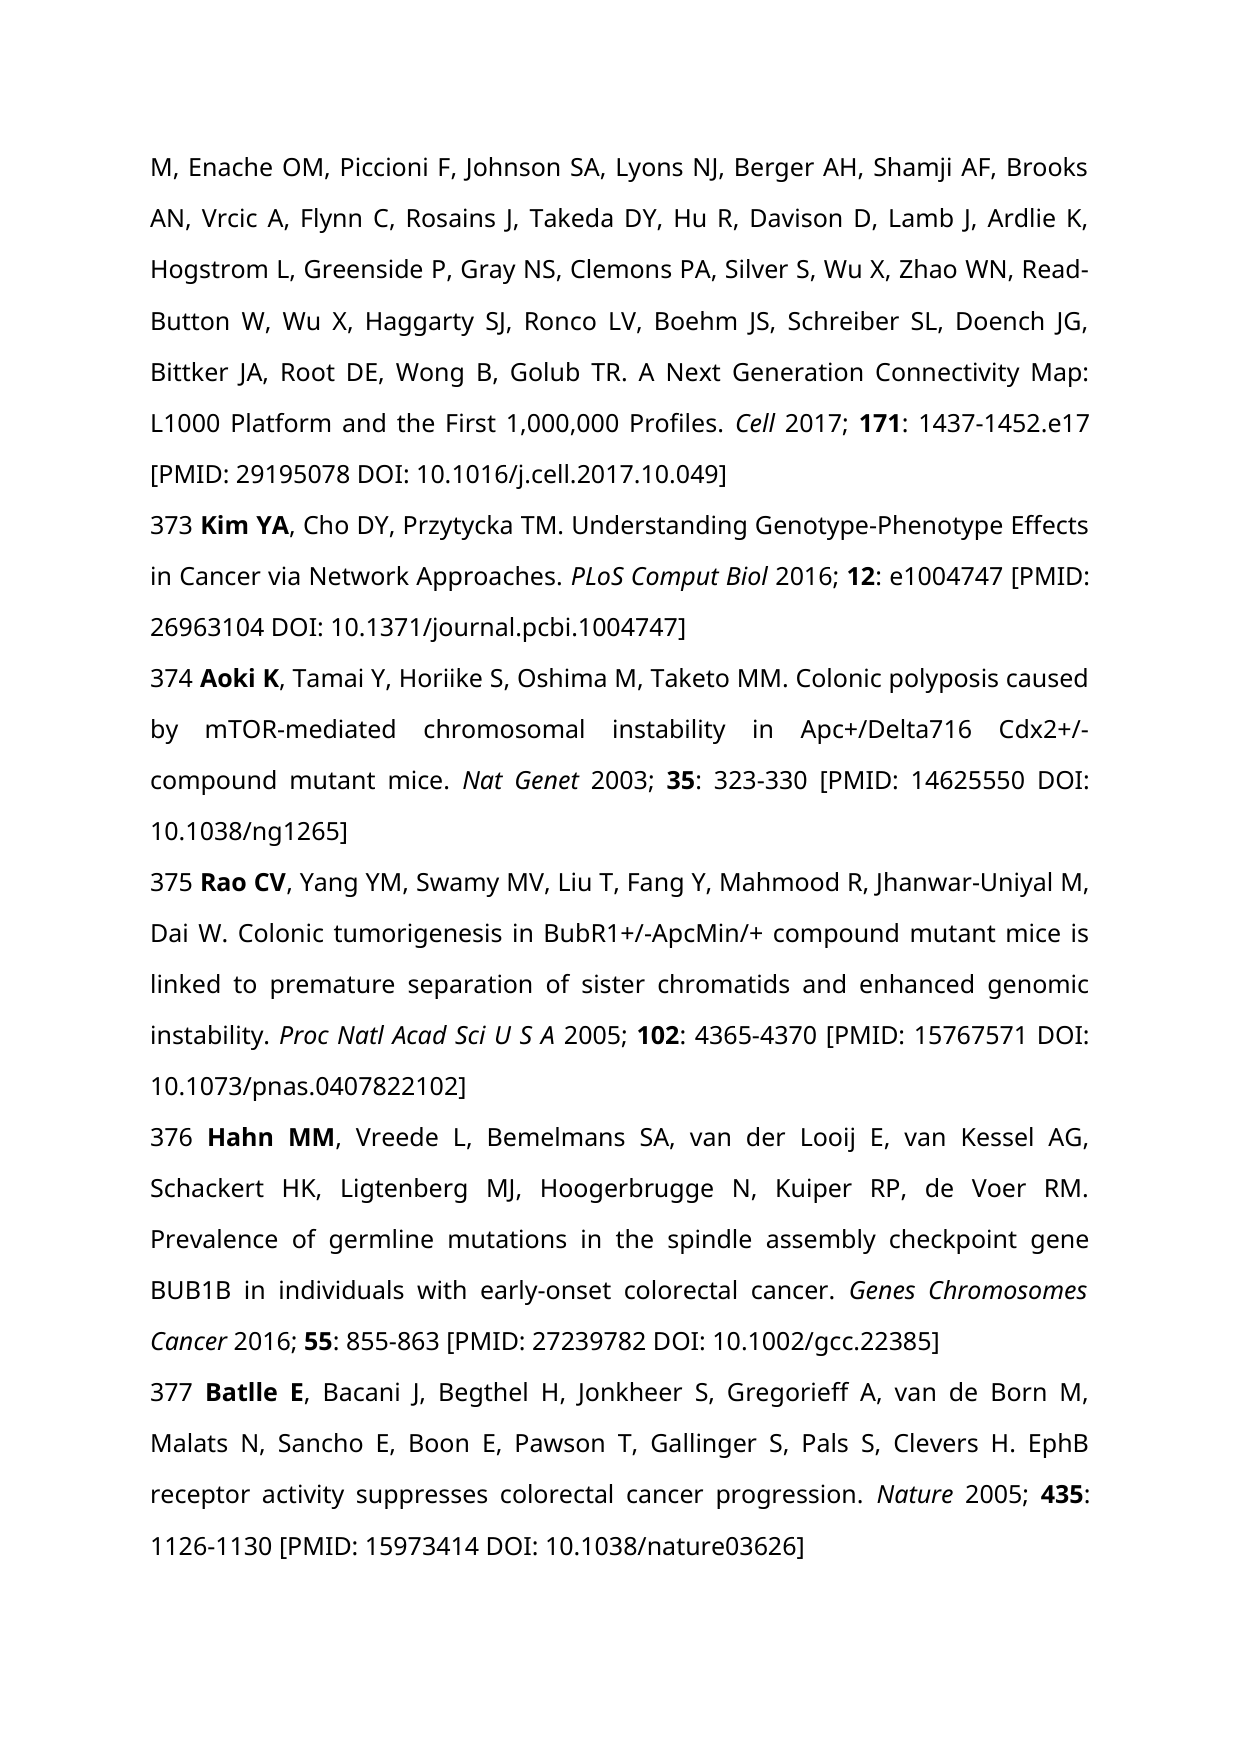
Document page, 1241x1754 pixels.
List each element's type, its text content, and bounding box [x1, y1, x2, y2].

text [150, 150, 1090, 490]
text 376 Hahn MM, Vreede L, Bemelmans SA, van der Looij E, van Kessel AG, Schackert HK, Ligtenberg MJ, Hoogerbrugge N, Kuiper RP, de Voer RM. Prevalence of germline mutations in the spindle assembly checkpoint gene BUB1B in individuals with early-onset colorectal cancer. Genes Chromosomes Cancer 2016; 55: 855-863 [PMID: 27239782 DOI: 10.1002/gcc.22385] [150, 1120, 1090, 1358]
text 374 Aoki K, Tamai Y, Horiike S, Oshima M, Taketo MM. Colonic polyposis caused by mTOR-mediated chromosomal instability in Apc+/Delta716 Cdx2+/- compound mutant mice. Nat Genet 2003; 35: 323-330 [PMID: 14625550 DOI: 10.1038/ng1265] [150, 660, 1090, 848]
text 377 Batlle E, Bacani J, Begthel H, Jonkheer S, Gregorieff A, van de Born M, Malats N, Sancho E, Boon E, Pawson T, Gallinger S, Pals S, Clevers H. EphB receptor activity suppresses colorectal cancer progression. Nature 2005; 435: 1126-1130 [PMID: 15973414 DOI: 10.1038/nature03626] [150, 1375, 1090, 1562]
text 373 Kim YA, Cho DY, Przytycka TM. Understanding Genotype-Phenotype Effects in Cancer via Network Approaches. PLoS Comput Biol 2016; 12: e1004747 [PMID: 26963104 DOI: 10.1371/journal.pcbi.1004747] [150, 507, 1090, 643]
text 375 Rao CV, Yang YM, Swamy MV, Liu T, Fang Y, Mahmood R, Jhanwar-Uniyal M, Dai W. Colonic tumorigenesis in BubR1+/-ApcMin/+ compound mutant mice is linked to premature separation of sister chromatids and enhanced genomic instability. Proc Natl Acad Sci U S A 2005; 102: 4365-4370 [PMID: 15767571 DOI: 10.1073/pnas.0407822102] [150, 864, 1090, 1103]
